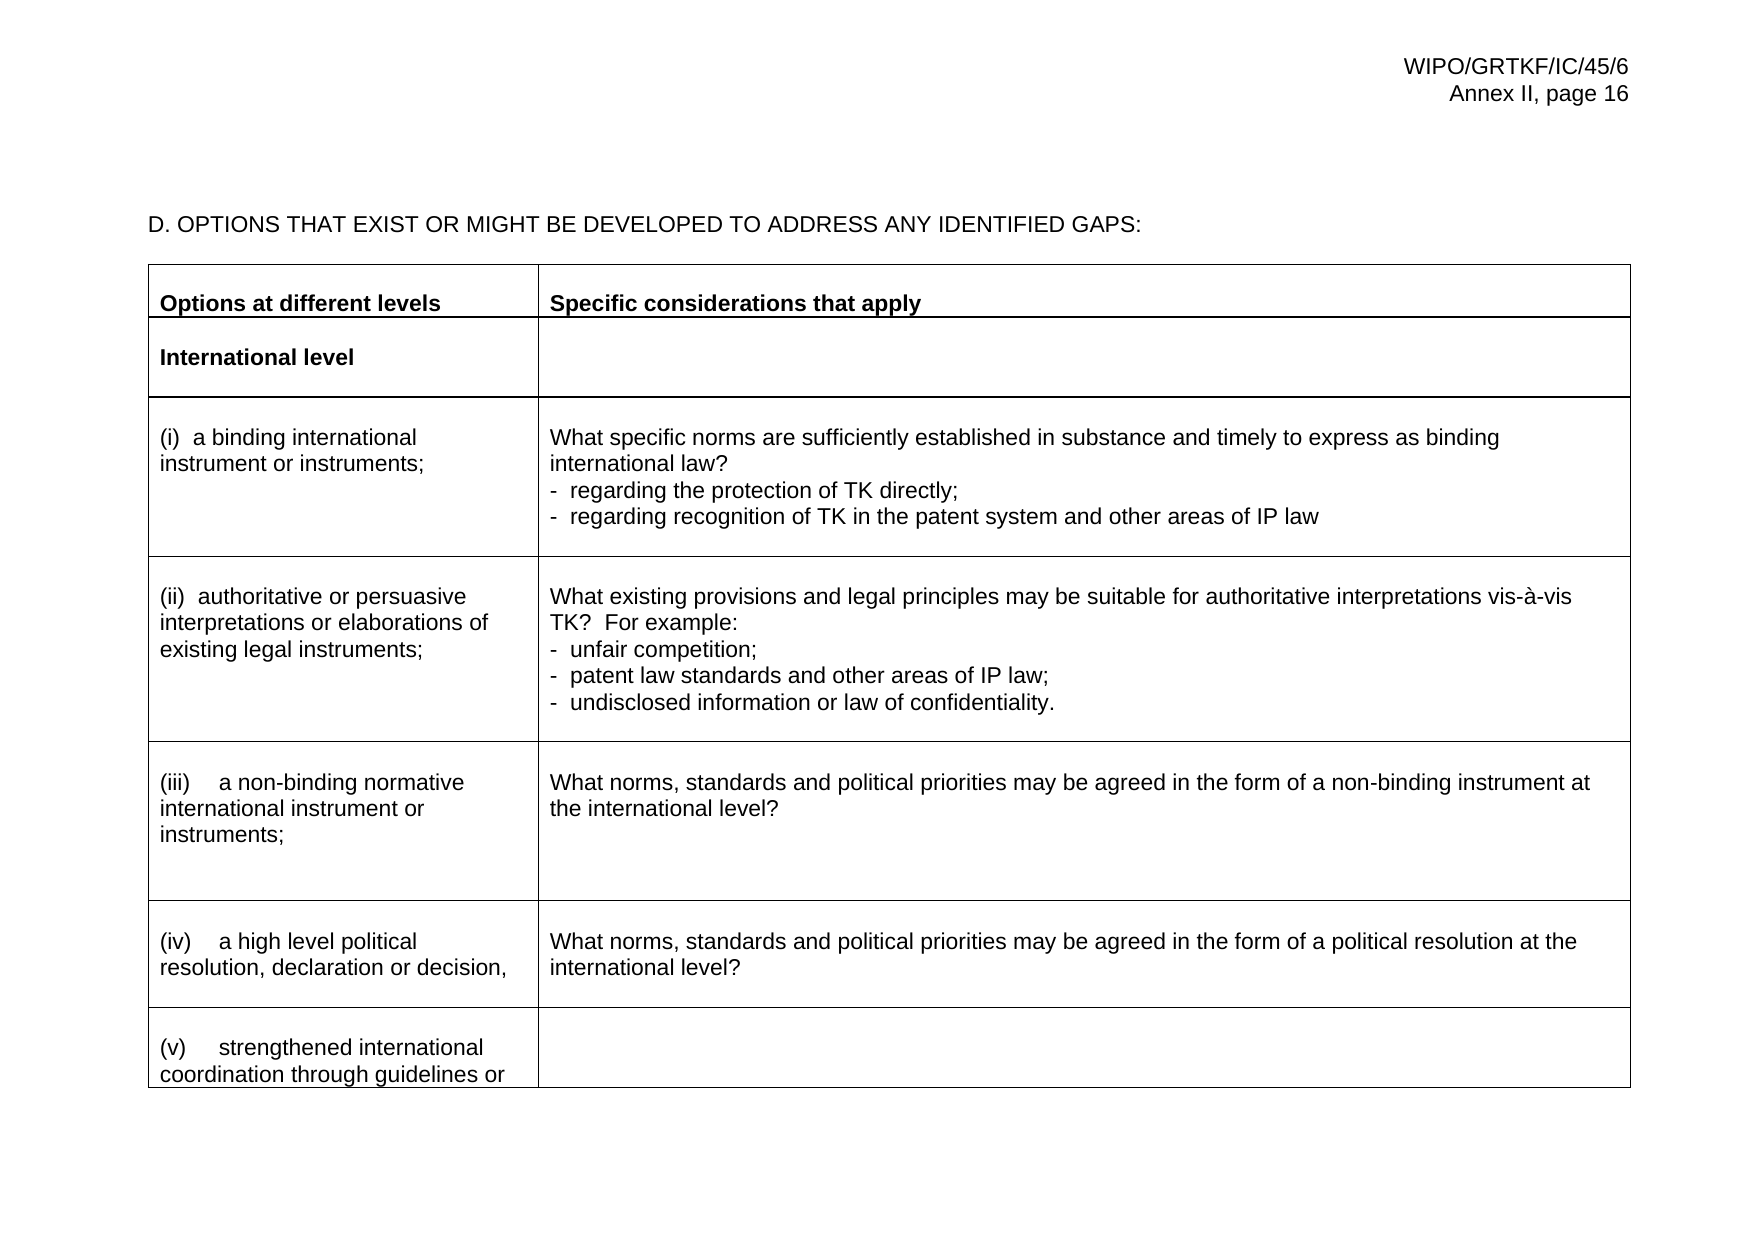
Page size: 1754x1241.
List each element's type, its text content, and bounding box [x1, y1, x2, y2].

table_cell (i) a binding international instrument or instruments; [149, 398, 538, 556]
table_header Specific considerations that apply [539, 265, 1630, 316]
table_cell What specific norms are sufficiently established in substance and timely to express as binding international law? - regarding the protection of TK directly; - regarding recognition of TK in the patent system and other areas of IP law [539, 398, 1630, 556]
table_cell International level [149, 318, 538, 396]
table_cell What norms, standards and political priorities may be agreed in the form of a political resolution at the international level? [539, 901, 1630, 1007]
table_header Options at different levels [149, 265, 538, 316]
table_cell What existing provisions and legal principles may be suitable for authoritative interpretations vis-à-vis TK? For example: - unfair competition; - patent law standards and other areas of IP law; - undisclosed information or law of confidentiality. [539, 557, 1630, 741]
table_cell What norms, standards and political priorities may be agreed in the form of a non-binding instrument at the international level? [539, 742, 1630, 900]
table_cell (ii) authoritative or persuasive interpretations or elaborations of existing legal instruments; [149, 557, 538, 741]
table_cell (iii) a non-binding normative international instrument or instruments; [149, 742, 538, 900]
table_cell [539, 1008, 1630, 1087]
table_cell (iv) a high level political resolution, declaration or decision, [149, 901, 538, 1007]
table_cell [539, 318, 1630, 396]
text D. OPTIONS THAT EXIST OR MIGHT BE DEVELOPED TO ADDRESS ANY IDENTIFIED GAPS: [148, 211, 1631, 238]
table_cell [149, 1008, 538, 1087]
